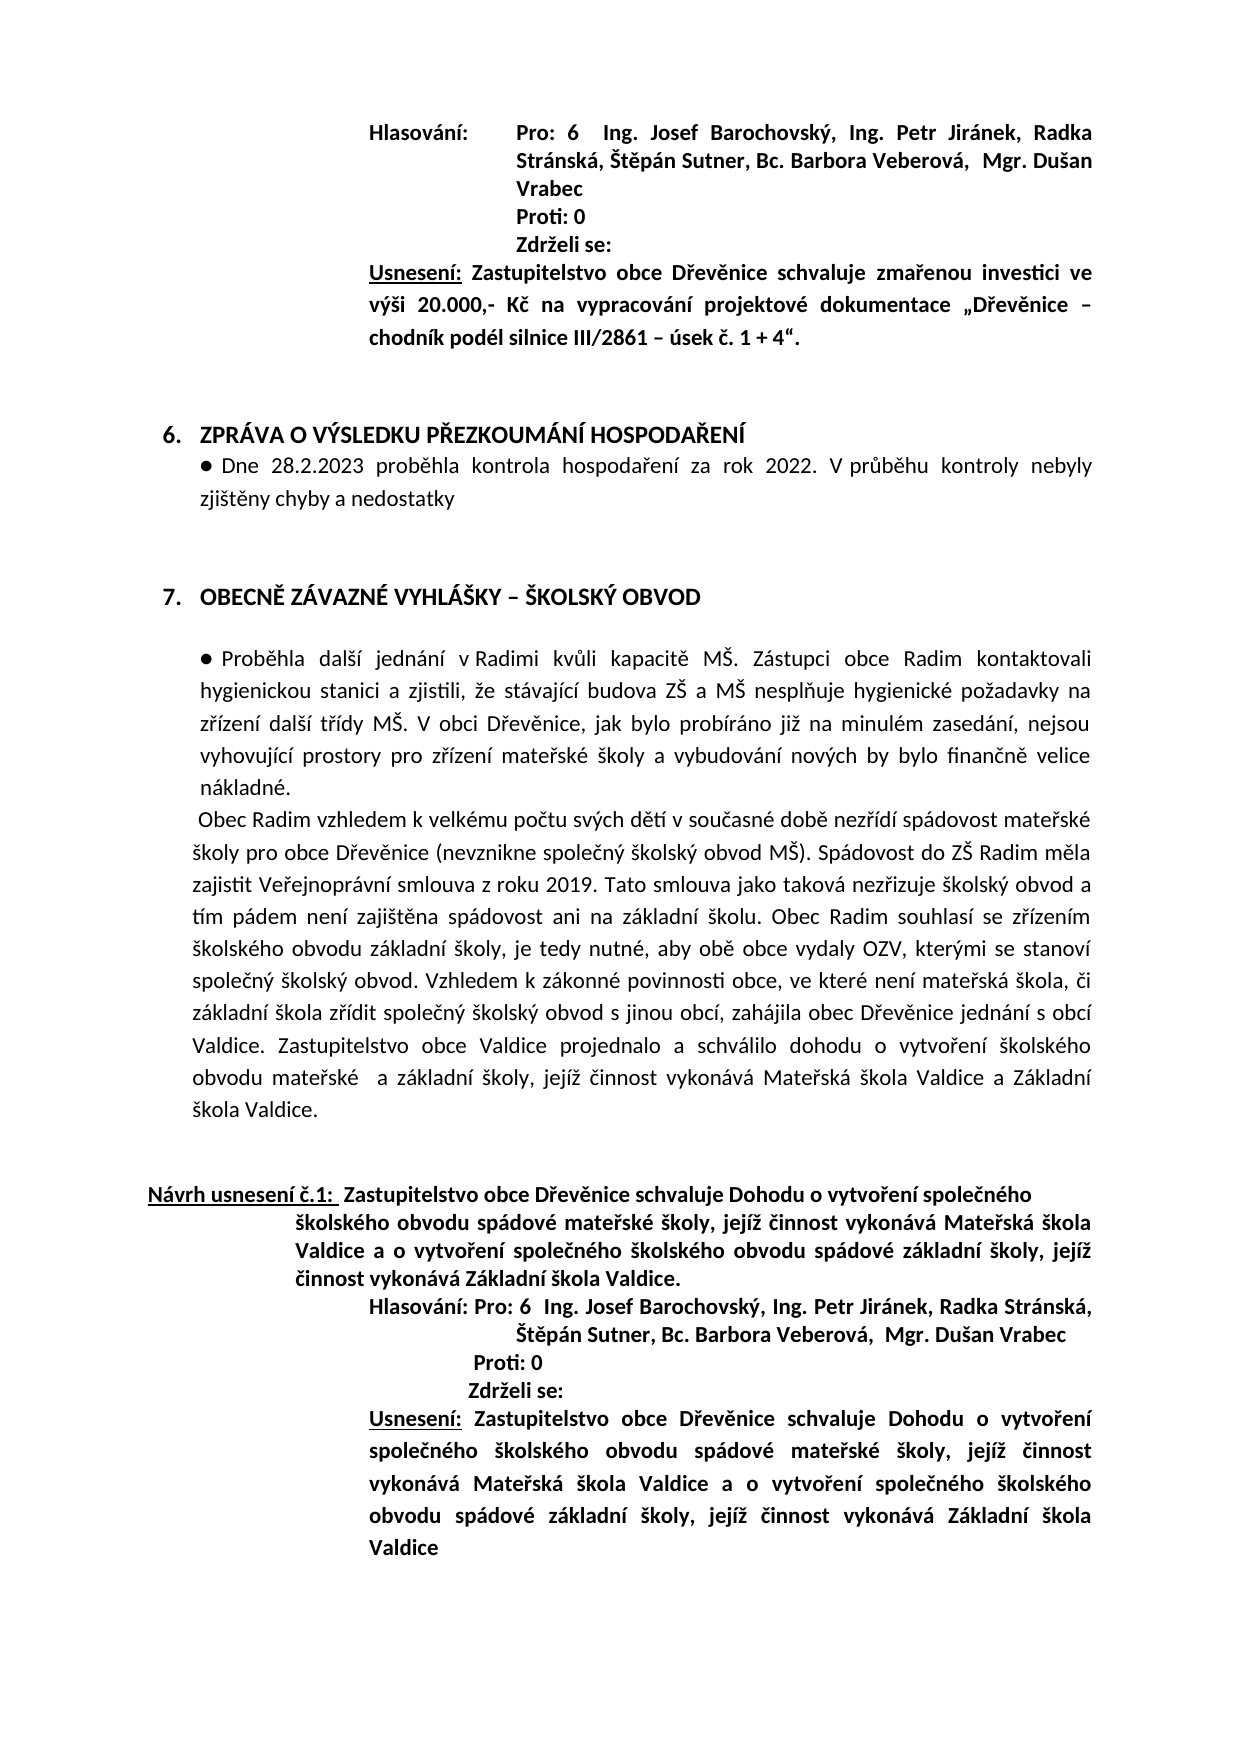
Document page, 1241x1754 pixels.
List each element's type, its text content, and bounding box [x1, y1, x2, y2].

list Obec Radim vzhledem k velkému počtu svých dětí v současné době nezřídí spádovost mateřské školy pro obce Dřevěnice (nevznikne společný školský obvod MŠ). Spádovost do ZŠ Radim měla zajistit Veřejnoprávní smlouva z roku 2019. Tato smlouva jako taková nezřizuje školský obvod a tím pádem není zajištěna spádovost ani na základní školu. Obec Radim souhlasí se zřízením školského obvodu základní školy, je tedy nutné, aby obě obce vydaly OZV, kterými se stanoví společný školský obvod. Vzhledem k zákonné povinnosti obce, ve které není mateřská škola, či základní škola zřídit společný školský obvod s jinou obcí, zahájila obec Dřevěnice jednání s obcí Valdice. Zastupitelstvo obce Valdice projednalo a schválilo dohodu o vytvoření školského obvodu mateřské a základní školy, jejíž činnost vykonává Mateřská škola Valdice a Základní škola Valdice. [192, 805, 1092, 1123]
text Zdrželi se: [369, 1376, 1092, 1404]
list OBECNĚ ZÁVAZNÉ VYHLÁŠKY – ŠKOLSKÝ OBVOD [162, 581, 1092, 611]
text Hlasování: Pro: 6 Ing. Josef Barochovský, Ing. Petr Jiránek, Radka Stránská, Štěpán Sutner, Bc. Barbora Veberová, Mgr. Dušan Vrabec [369, 1292, 1092, 1348]
text Proti: 0 [442, 202, 1092, 230]
list Usnesení: Zastupitelstvo obce Dřevěnice schvaluje Dohodu o vytvoření společného školského obvodu spádové mateřské školy, jejíž činnost vykonává Mateřská škola Valdice a o vytvoření společného školského obvodu spádové základní školy, jejíž činnost vykonává Základní škola Valdice [369, 1404, 1092, 1561]
list Hlasování: Pro: 6 Ing. Josef Barochovský, Ing. Petr Jiránek, Radka Stránská, Štěpán Sutner, Bc. Barbora Veberová, Mgr. Dušan Vrabec [369, 118, 1092, 202]
list • Proběhla další jednání v Radimi kvůli kapacitě MŠ. Zástupci obce Radim kontaktovali hygienickou stanici a zjistili, že stávající budova ZŠ a MŠ nesplňuje hygienické požadavky na zřízení další třídy MŠ. V obci Dřevěnice, jak bylo probíráno již na minulém zasedání, nejsou vyhovující prostory pro zřízení mateřské školy a vybudování nových by bylo finančně velice nákladné. [200, 642, 1092, 801]
text školského obvodu spádové mateřské školy, jejíž činnost vykonává Mateřská škola Valdice a o vytvoření společného školského obvodu spádové základní školy, jejíž činnost vykonává Základní škola Valdice. [295, 1208, 1092, 1292]
list Usnesení: Zastupitelstvo obce Dřevěnice schvaluje zmařenou investici ve výši 20.000,- Kč na vypracování projektové dokumentace „Dřevěnice – chodník podél silnice III/2861 – úsek č. 1 + 4“. [369, 258, 1092, 351]
text Návrh usnesení č.1: Zastupitelstvo obce Dřevěnice schvaluje Dohodu o vytvoření společného [148, 1180, 1092, 1208]
list • Dne 28.2.2023 proběhla kontrola hospodaření za rok 2022. V průběhu kontroly nebyly zjištěny chyby a nedostatky [200, 450, 1092, 512]
text Zdrželi se: [442, 230, 1092, 258]
list ZPRÁVA O VÝSLEDKU PŘEZKOUMÁNÍ HOSPODAŘENÍ [162, 419, 1092, 450]
text Proti: 0 [369, 1348, 1092, 1376]
